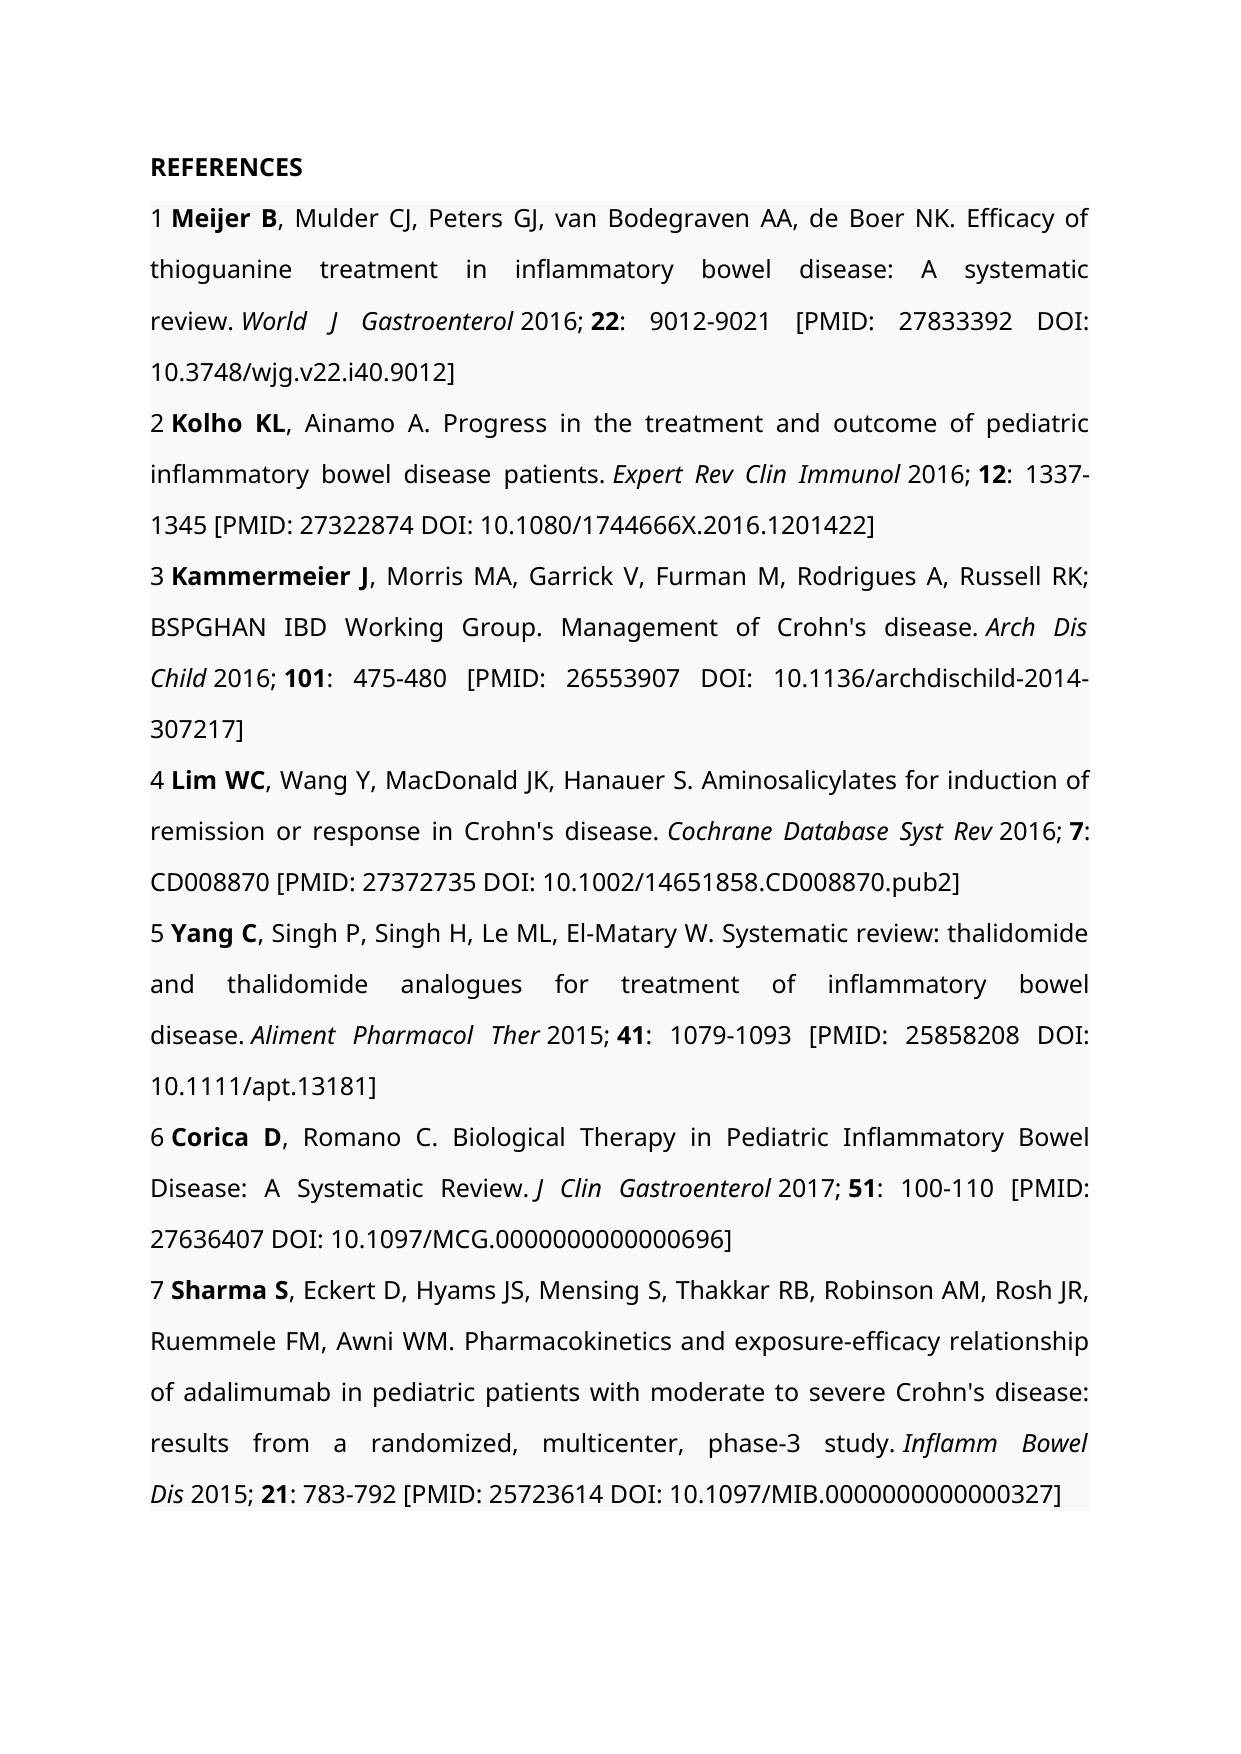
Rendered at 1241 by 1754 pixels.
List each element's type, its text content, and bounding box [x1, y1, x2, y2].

text 2 Kolho KL, Ainamo A. Progress in the treatment and outcome of pediatric inflammatory bowel disease patients. Expert Rev Clin Immunol 2016; 12: 1337-1345 [PMID: 27322874 DOI: 10.1080/1744666X.2016.1201422] [150, 405, 1090, 541]
text 7 Sharma S, Eckert D, Hyams JS, Mensing S, Thakkar RB, Robinson AM, Rosh JR, Ruemmele FM, Awni WM. Pharmacokinetics and exposure-efficacy relationship of adalimumab in pediatric patients with moderate to severe Crohn's disease: results from a randomized, multicenter, phase-3 study. Inflamm Bowel Dis 2015; 21: 783-792 [PMID: 25723614 DOI: 10.1097/MIB.0000000000000327] [150, 1273, 1090, 1511]
text 4 Lim WC, Wang Y, MacDonald JK, Hanauer S. Aminosalicylates for induction of remission or response in Crohn's disease. Cochrane Database Syst Rev 2016; 7: CD008870 [PMID: 27372735 DOI: 10.1002/14651858.CD008870.pub2] [150, 762, 1090, 899]
text 6 Corica D, Romano C. Biological Therapy in Pediatric Inflammatory Bowel Disease: A Systematic Review. J Clin Gastroenterol 2017; 51: 100-110 [PMID: 27636407 DOI: 10.1097/MCG.0000000000000696] [150, 1120, 1090, 1256]
text 5 Yang C, Singh P, Singh H, Le ML, El-Matary W. Systematic review: thalidomide and thalidomide analogues for treatment of inflammatory bowel disease. Aliment Pharmacol Ther 2015; 41: 1079-1093 [PMID: 25858208 DOI: 10.1111/apt.13181] [150, 916, 1090, 1103]
list REFERENCES [150, 150, 1090, 184]
text 3 Kammermeier J, Morris MA, Garrick V, Furman M, Rodrigues A, Russell RK; BSPGHAN IBD Working Group. Management of Crohn's disease. Arch Dis Child 2016; 101: 475-480 [PMID: 26553907 DOI: 10.1136/archdischild-2014-307217] [150, 558, 1090, 746]
text 1 Meijer B, Mulder CJ, Peters GJ, van Bodegraven AA, de Boer NK. Efficacy of thioguanine treatment in inflammatory bowel disease: A systematic review. World J Gastroenterol 2016; 22: 9012-9021 [PMID: 27833392 DOI: 10.3748/wjg.v22.i40.9012] [150, 201, 1090, 388]
